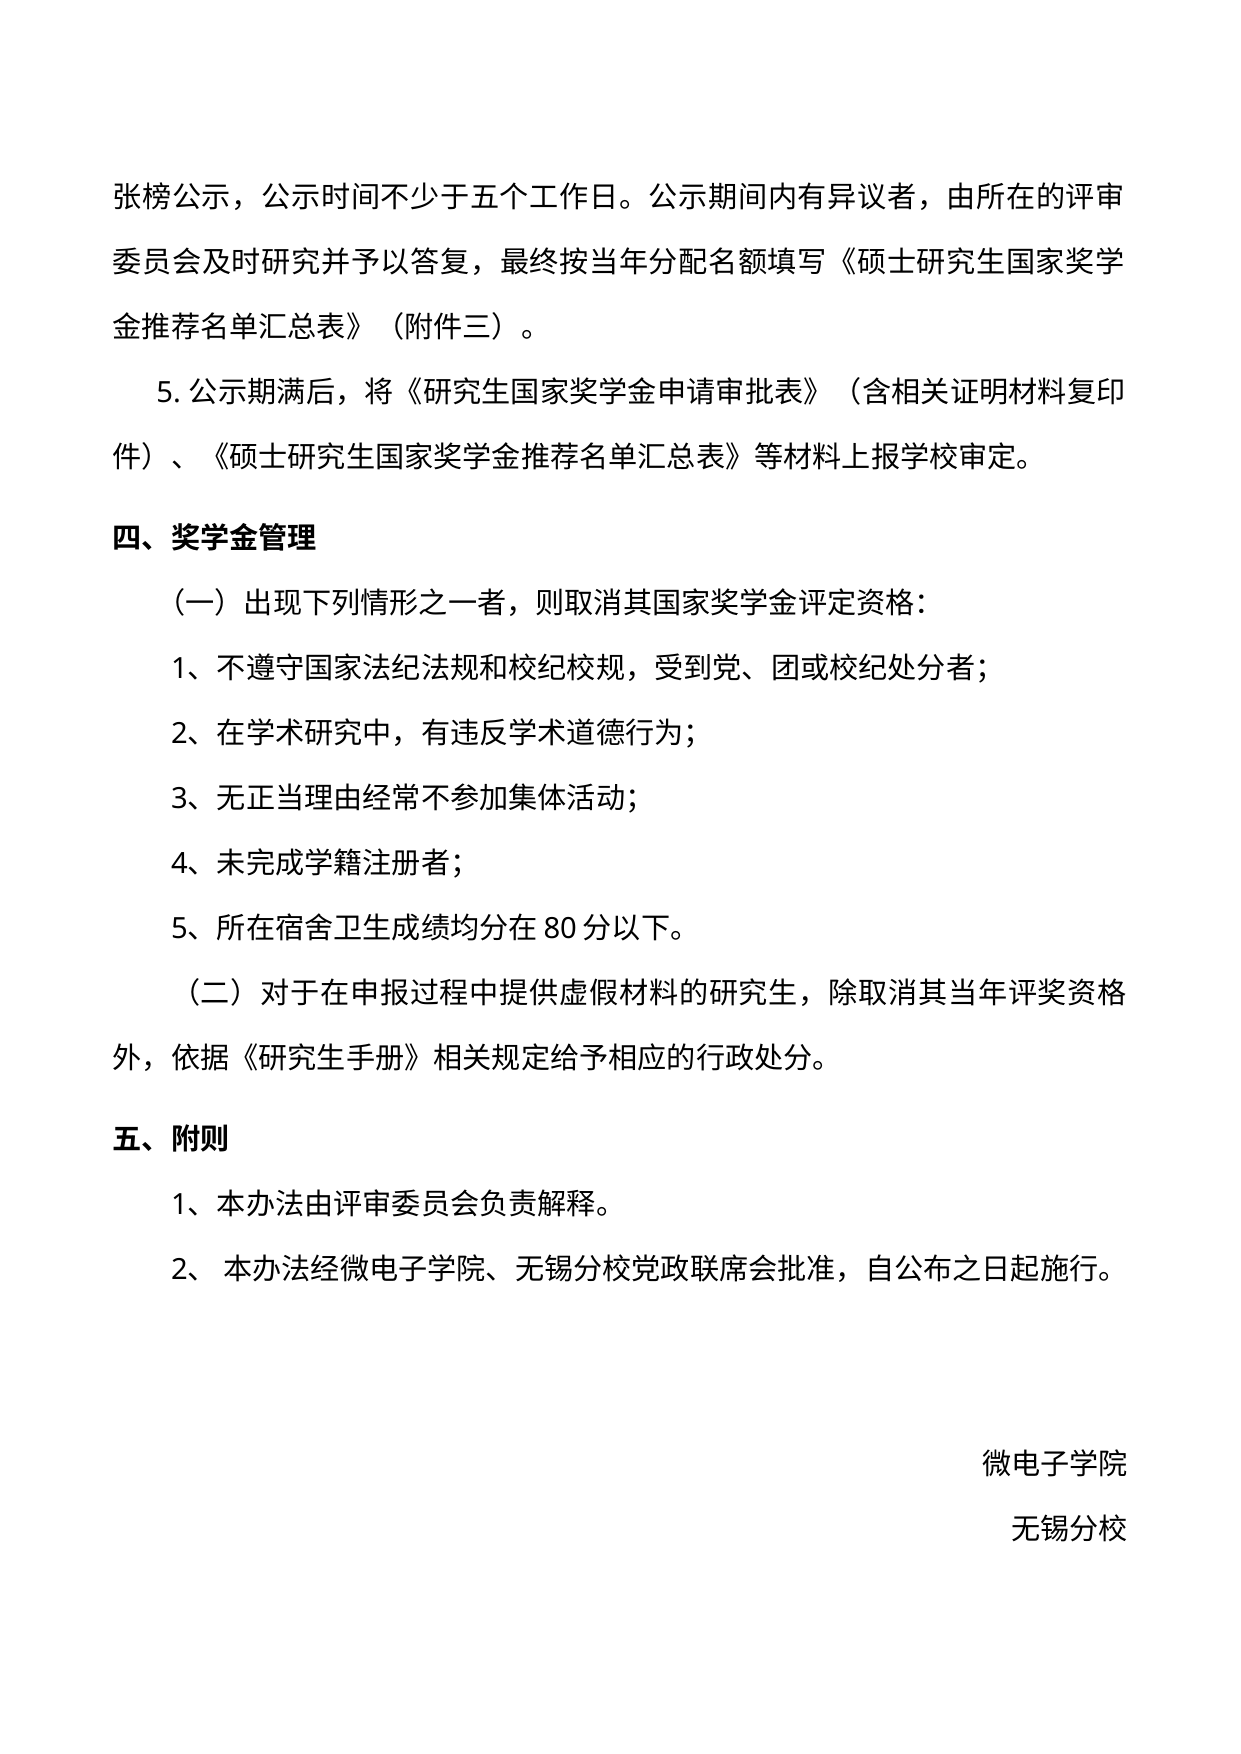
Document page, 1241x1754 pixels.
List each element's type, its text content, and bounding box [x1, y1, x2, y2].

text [112, 162, 1128, 357]
text （二）对于在申报过程中提供虚假材料的研究生，除取消其当年评奖资格外，依据《研究生手册》相关规定给予相应的行政处分。 [112, 958, 1128, 1088]
text 5、所在宿舍卫生成绩均分在80分以下。 [112, 893, 1128, 958]
text 1、不遵守国家法纪法规和校纪校规，受到党、团或校纪处分者； [112, 633, 1128, 698]
text （一）出现下列情形之一者，则取消其国家奖学金评定资格： [112, 568, 1128, 633]
text 五、附则 [112, 1104, 1128, 1169]
text 2、在学术研究中，有违反学术道德行为； [112, 698, 1128, 763]
text 微电子学院 [112, 1429, 1128, 1494]
text 5. 公示期满后，将《研究生国家奖学金申请审批表》（含相关证明材料复印件）、《硕士研究生国家奖学金推荐名单汇总表》等材料上报学校审定。 [112, 357, 1128, 487]
text 四、奖学金管理 [112, 503, 1128, 568]
text 4、未完成学籍注册者； [112, 828, 1128, 893]
text 2、 本办法经微电子学院、无锡分校党政联席会批准，自公布之日起施行。 [112, 1234, 1128, 1299]
text 1、本办法由评审委员会负责解释。 [112, 1169, 1128, 1234]
text 3、无正当理由经常不参加集体活动； [112, 763, 1128, 828]
text 无锡分校 [112, 1494, 1128, 1559]
